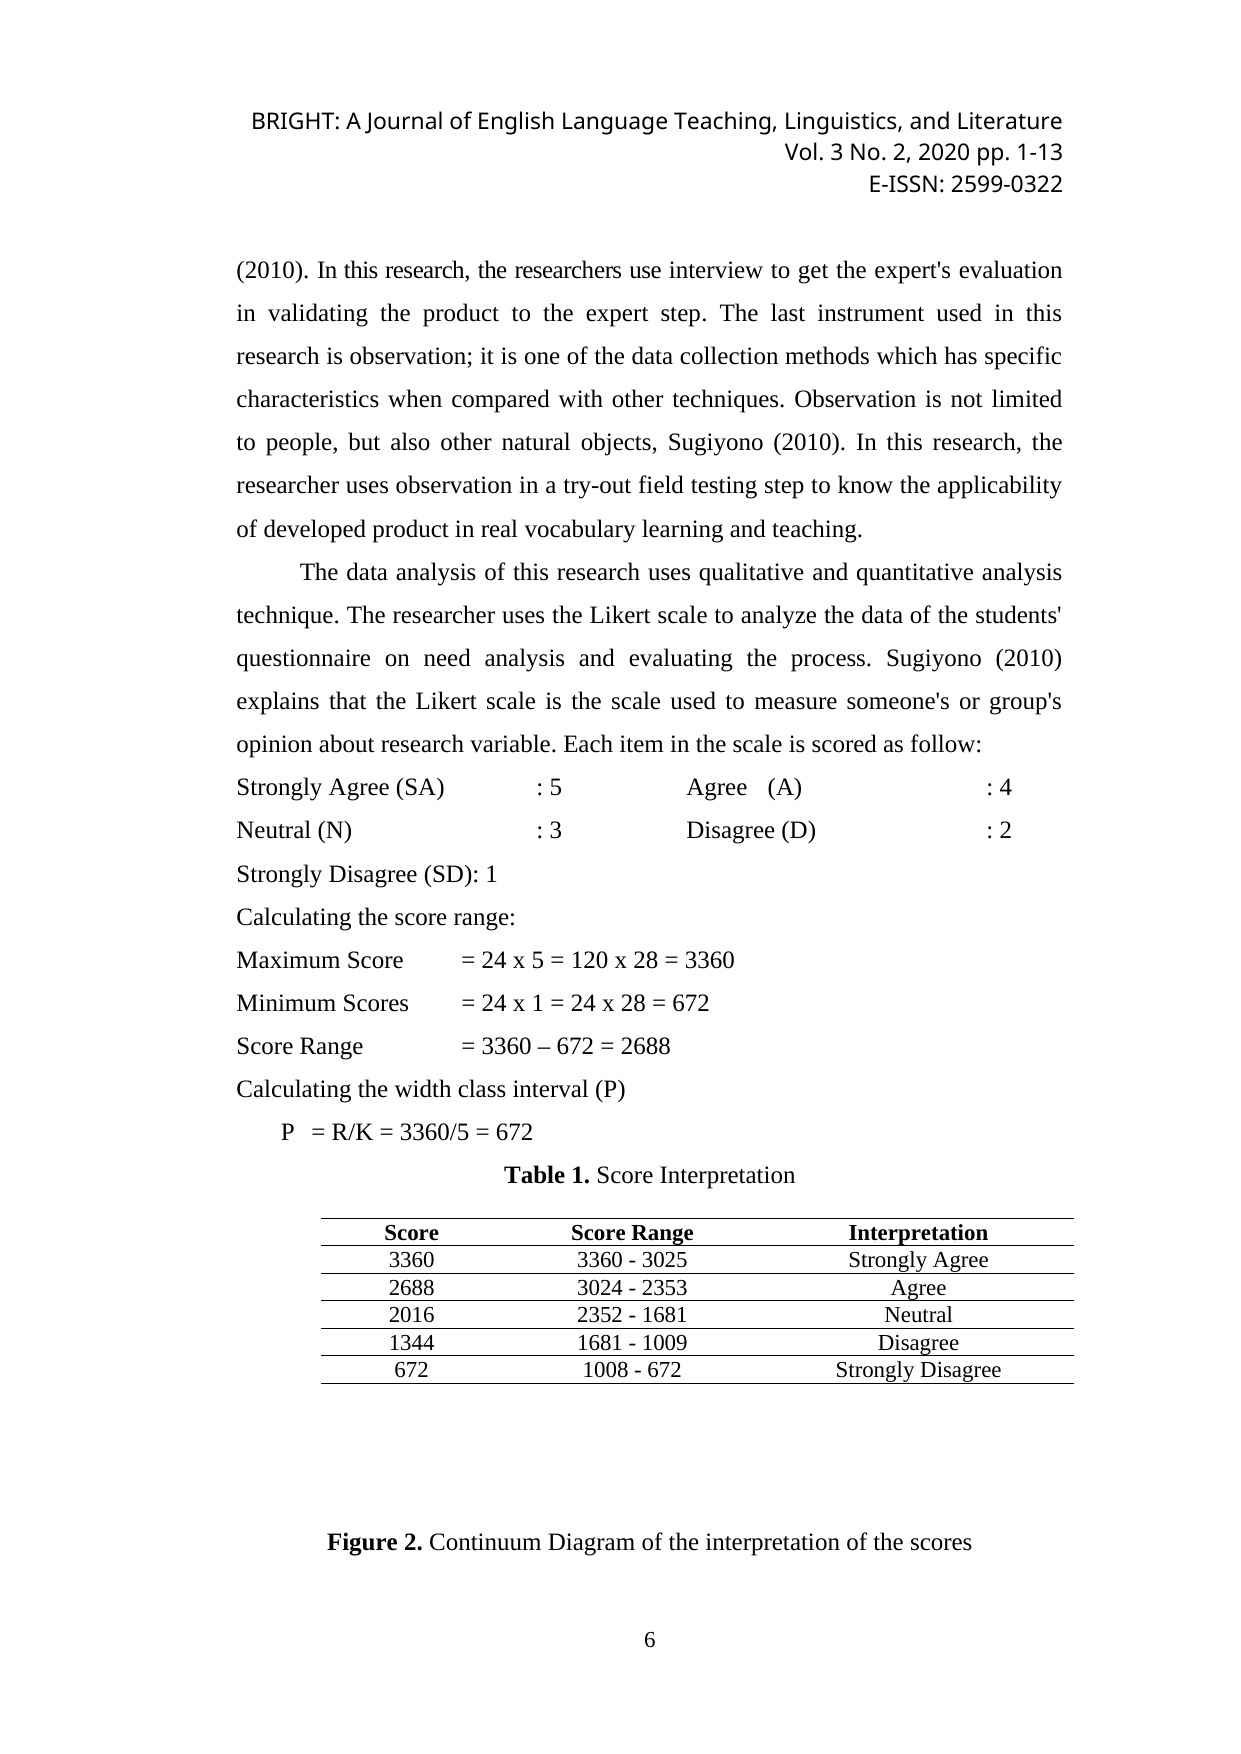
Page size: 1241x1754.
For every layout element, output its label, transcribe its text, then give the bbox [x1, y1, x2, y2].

table_header Score Range [502, 1219, 762, 1245]
table_cell 1008 - 672 [502, 1356, 762, 1382]
table_cell 2352 - 1681 [502, 1301, 762, 1328]
table_cell Strongly Agree [763, 1246, 1074, 1273]
text The data analysis of this research uses qualitative and quantitative analysis technique. The researcher uses the Likert scale to analyze the data of the students' questionnaire on need analysis and evaluating the process. Sugiyono (2010) explains that the Likert scale is the scale used to measure someone's or group's opinion about research variable. Each item in the scale is scored as follow: [236, 557, 1063, 758]
table_cell 1344 [321, 1329, 502, 1355]
table_cell 3024 - 2353 [502, 1274, 762, 1300]
table_cell 1681 - 1009 [502, 1329, 762, 1355]
list Score Range = 3360 – 672 = 2688 [192, 1031, 1063, 1060]
list Strongly Disagree (SD): 1 [236, 859, 1063, 887]
table_cell Disagree [763, 1329, 1074, 1355]
list P = R/K = 3360/5 = 672 [281, 1117, 1063, 1146]
table_cell 2688 [321, 1274, 502, 1300]
table_header Score [321, 1219, 502, 1245]
table_cell 3360 - 3025 [502, 1246, 762, 1273]
table_cell 2016 [321, 1301, 502, 1328]
table_cell 3360 [321, 1246, 502, 1273]
list Neutral (N) : 3 Disagree (D) : 2 [236, 816, 1063, 844]
text Calculating the width class interval (P) [236, 1074, 1063, 1103]
table_header Interpretation [763, 1219, 1074, 1245]
text Figure 2. Continuum Diagram of the interpretation of the scores [236, 1527, 1063, 1556]
table_cell Strongly Disagree [763, 1356, 1074, 1382]
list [236, 255, 1063, 542]
list Minimum Scores = 24 x 1 = 24 x 28 = 672 [192, 988, 1063, 1017]
list Table 1. Score Interpretation [236, 1161, 1063, 1189]
list Strongly Agree (SA) : 5 Agree (A) : 4 [236, 772, 1063, 801]
table_cell Neutral [763, 1301, 1074, 1328]
table_cell 672 [321, 1356, 502, 1382]
list Maximum Score = 24 x 5 = 120 x 28 = 3360 [192, 945, 1063, 974]
text Calculating the score range: [236, 902, 1063, 931]
table_cell Agree [763, 1274, 1074, 1300]
